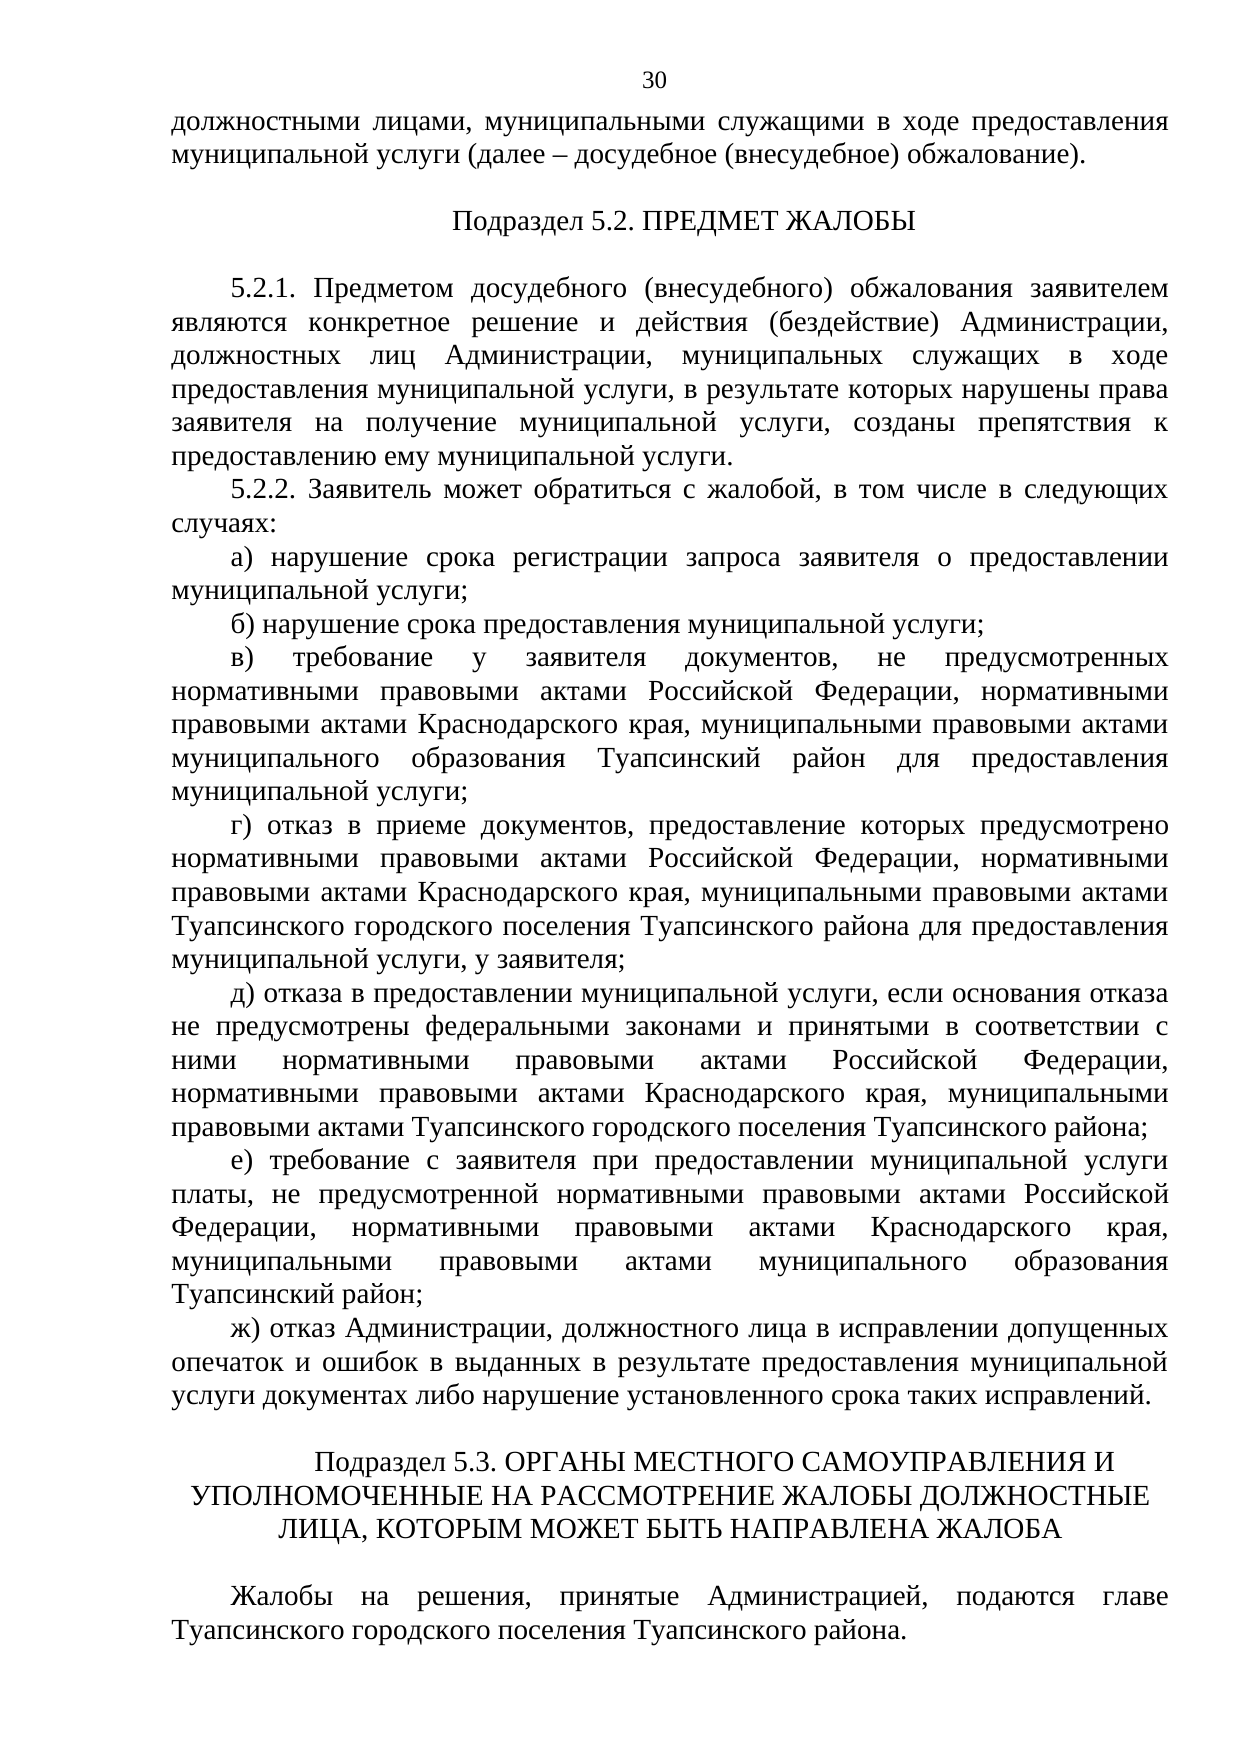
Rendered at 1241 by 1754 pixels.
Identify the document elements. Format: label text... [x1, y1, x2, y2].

text д) отказа в предоставлении муниципальной услуги, если основания отказа не предусмотрены федеральными законами и принятыми в соответствии с ними нормативными правовыми актами Российской Федерации, нормативными правовыми актами Краснодарского края, муниципальными правовыми актами Туапсинского городского поселения Туапсинского района; [171, 975, 1169, 1142]
text г) отказ в приеме документов, предоставление которых предусмотрено нормативными правовыми актами Российской Федерации, нормативными правовыми актами Краснодарского края, муниципальными правовыми актами Туапсинского городского поселения Туапсинского района для предоставления муниципальной услуги, у заявителя; [171, 807, 1169, 975]
text б) нарушение срока предоставления муниципальной услуги; [171, 606, 1169, 639]
text Подраздел 5.2. ПРЕДМЕТ ЖАЛОБЫ [171, 203, 1169, 237]
text 5.2.2. Заявитель может обратиться с жалобой, в том числе в следующих случаях: [171, 472, 1169, 539]
text а) нарушение срока регистрации запроса заявителя о предоставлении муниципальной услуги; [171, 539, 1169, 606]
text в) требование у заявителя документов, не предусмотренных нормативными правовыми актами Российской Федерации, нормативными правовыми актами Краснодарского края, муниципальными правовыми актами муниципального образования Туапсинский район для предоставления муниципальной услуги; [171, 639, 1169, 807]
text Жалобы на решения, принятые Администрацией, подаются главе Туапсинского городского поселения Туапсинского района. [171, 1578, 1169, 1646]
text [171, 103, 1169, 170]
text е) требование с заявителя при предоставлении муниципальной услуги платы, не предусмотренной нормативными правовыми актами Российской Федерации, нормативными правовыми актами Краснодарского края, муниципальными правовыми актами муниципального образования Туапсинский район; [171, 1142, 1169, 1310]
text 5.2.1. Предметом досудебного (внесудебного) обжалования заявителем являются конкретное решение и действия (бездействие) Администрации, должностных лиц Администрации, муниципальных служащих в ходе предоставления муниципальной услуги, в результате которых нарушены права заявителя на получение муниципальной услуги, созданы препятствия к предоставлению ему муниципальной услуги. [171, 270, 1169, 472]
text ж) отказ Администрации, должностного лица в исправлении допущенных опечаток и ошибок в выданных в результате предоставления муниципальной услуги документах либо нарушение установленного срока таких исправлений. [171, 1310, 1169, 1411]
text Подраздел 5.3. ОРГАНЫ МЕСТНОГО САМОУПРАВЛЕНИЯ И УПОЛНОМОЧЕННЫЕ НА РАССМОТРЕНИЕ ЖАЛОБЫ ДОЛЖНОСТНЫЕ ЛИЦА, КОТОРЫМ МОЖЕТ БЫТЬ НАПРАВЛЕНА ЖАЛОБА [171, 1444, 1169, 1545]
